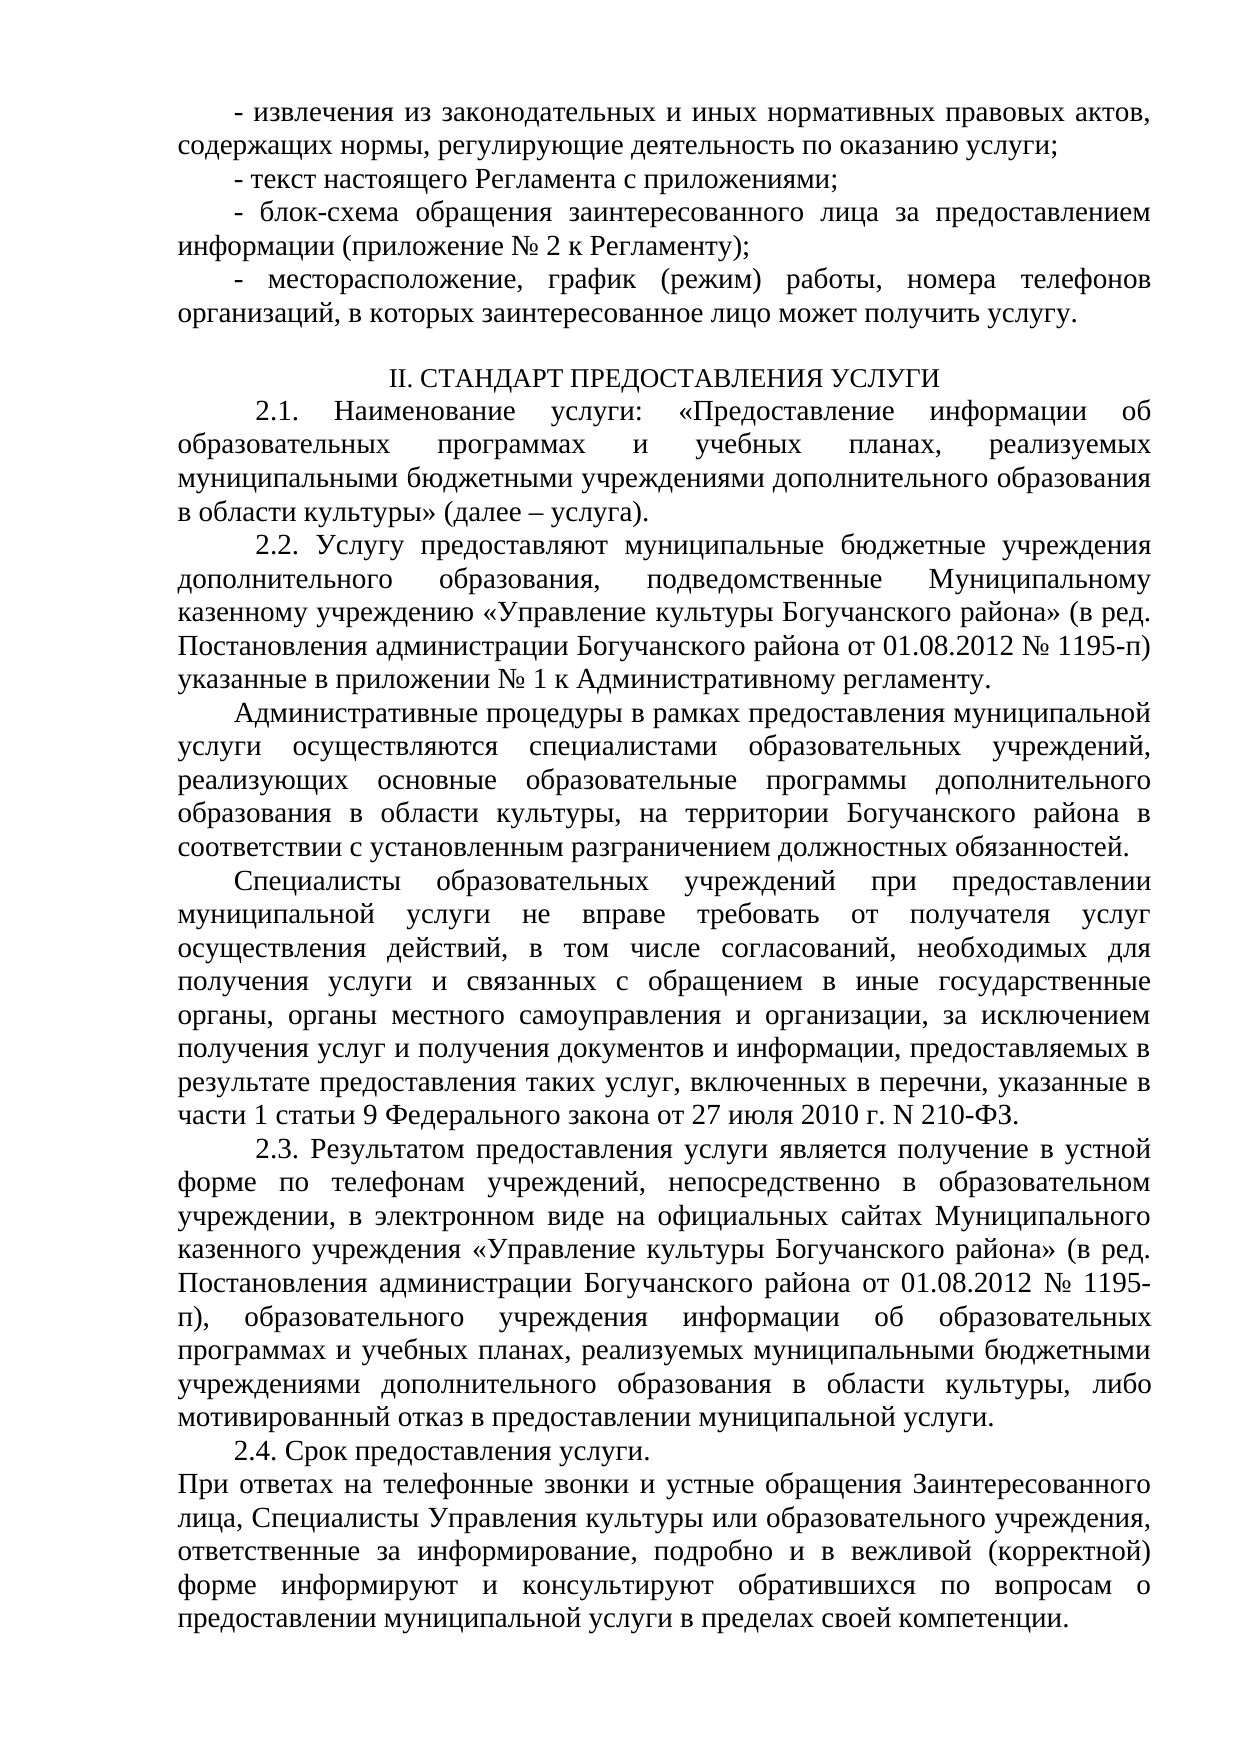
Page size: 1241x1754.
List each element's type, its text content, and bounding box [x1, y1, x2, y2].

text При ответах на телефонные звонки и устные обращения Заинтересованного лица, Специалисты Управления культуры или образовательного учреждения, ответственные за информирование, подробно и в вежливой (корректной) форме информируют и консультируют обратившихся по вопросам о предоставлении муниципальной услуги в пределах своей компетенции. [177, 1466, 1152, 1634]
text - месторасположение, график (режим) работы, номера телефонов организаций, в которых заинтересованное лицо может получить услугу. [177, 261, 1152, 328]
text Административные процедуры в рамках предоставления муниципальной услуги осуществляются специалистами образовательных учреждений, реализующих основные образовательные программы дополнительного образования в области культуры, на территории Богучанского района в соответствии с установленным разграничением должностных обязанностей. [177, 695, 1152, 863]
text 2.2. Услугу предоставляют муниципальные бюджетные учреждения дополнительного образования, подведомственные Муниципальному казенному учреждению «Управление культуры Богучанского района» (в ред. Постановления администрации Богучанского района от 01.08.2012 № 1195-п) указанные в приложении № 1 к Административному регламенту. [177, 527, 1152, 695]
text - блок-схема обращения заинтересованного лица за предоставлением информации (приложение № 2 к Регламенту); [177, 194, 1152, 261]
text - извлечения из законодательных и иных нормативных правовых актов, содержащих нормы, регулирующие деятельность по оказанию услуги; [177, 94, 1152, 161]
text Специалисты образовательных учреждений при предоставлении муниципальной услуги не вправе требовать от получателя услуг осуществления действий, в том числе согласований, необходимых для получения услуги и связанных с обращением в иные государственные органы, органы местного самоуправления и организации, за исключением получения услуг и получения документов и информации, предоставляемых в результате предоставления таких услуг, включенных в перечни, указанные в части 1 статьи 9 Федерального закона от 27 июля 2010 г. N 210-ФЗ. [177, 863, 1152, 1131]
text - текст настоящего Регламента с приложениями; [177, 161, 1152, 194]
text 2.3. Результатом предоставления услуги является получение в устной форме по телефонам учреждений, непосредственно в образовательном учреждении, в электронном виде на официальных сайтах Муниципального казенного учреждения «Управление культуры Богучанского района» (в ред. Постановления администрации Богучанского района от 01.08.2012 № 1195-п), образовательного учреждения информации об образовательных программах и учебных планах, реализуемых муниципальными бюджетными учреждениями дополнительного образования в области культуры, либо мотивированный отказ в предоставлении муниципальной услуги. [177, 1131, 1152, 1433]
text II. СТАНДАРТ ПРЕДОСТАВЛЕНИЯ УСЛУГИ [177, 362, 1152, 393]
text 2.4. Срок предоставления услуги. [177, 1433, 1152, 1466]
text 2.1. Наименование услуги: «Предоставление информации об образовательных программах и учебных планах, реализуемых муниципальными бюджетными учреждениями дополнительного образования в области культуры» (далее – услуга). [177, 393, 1152, 527]
